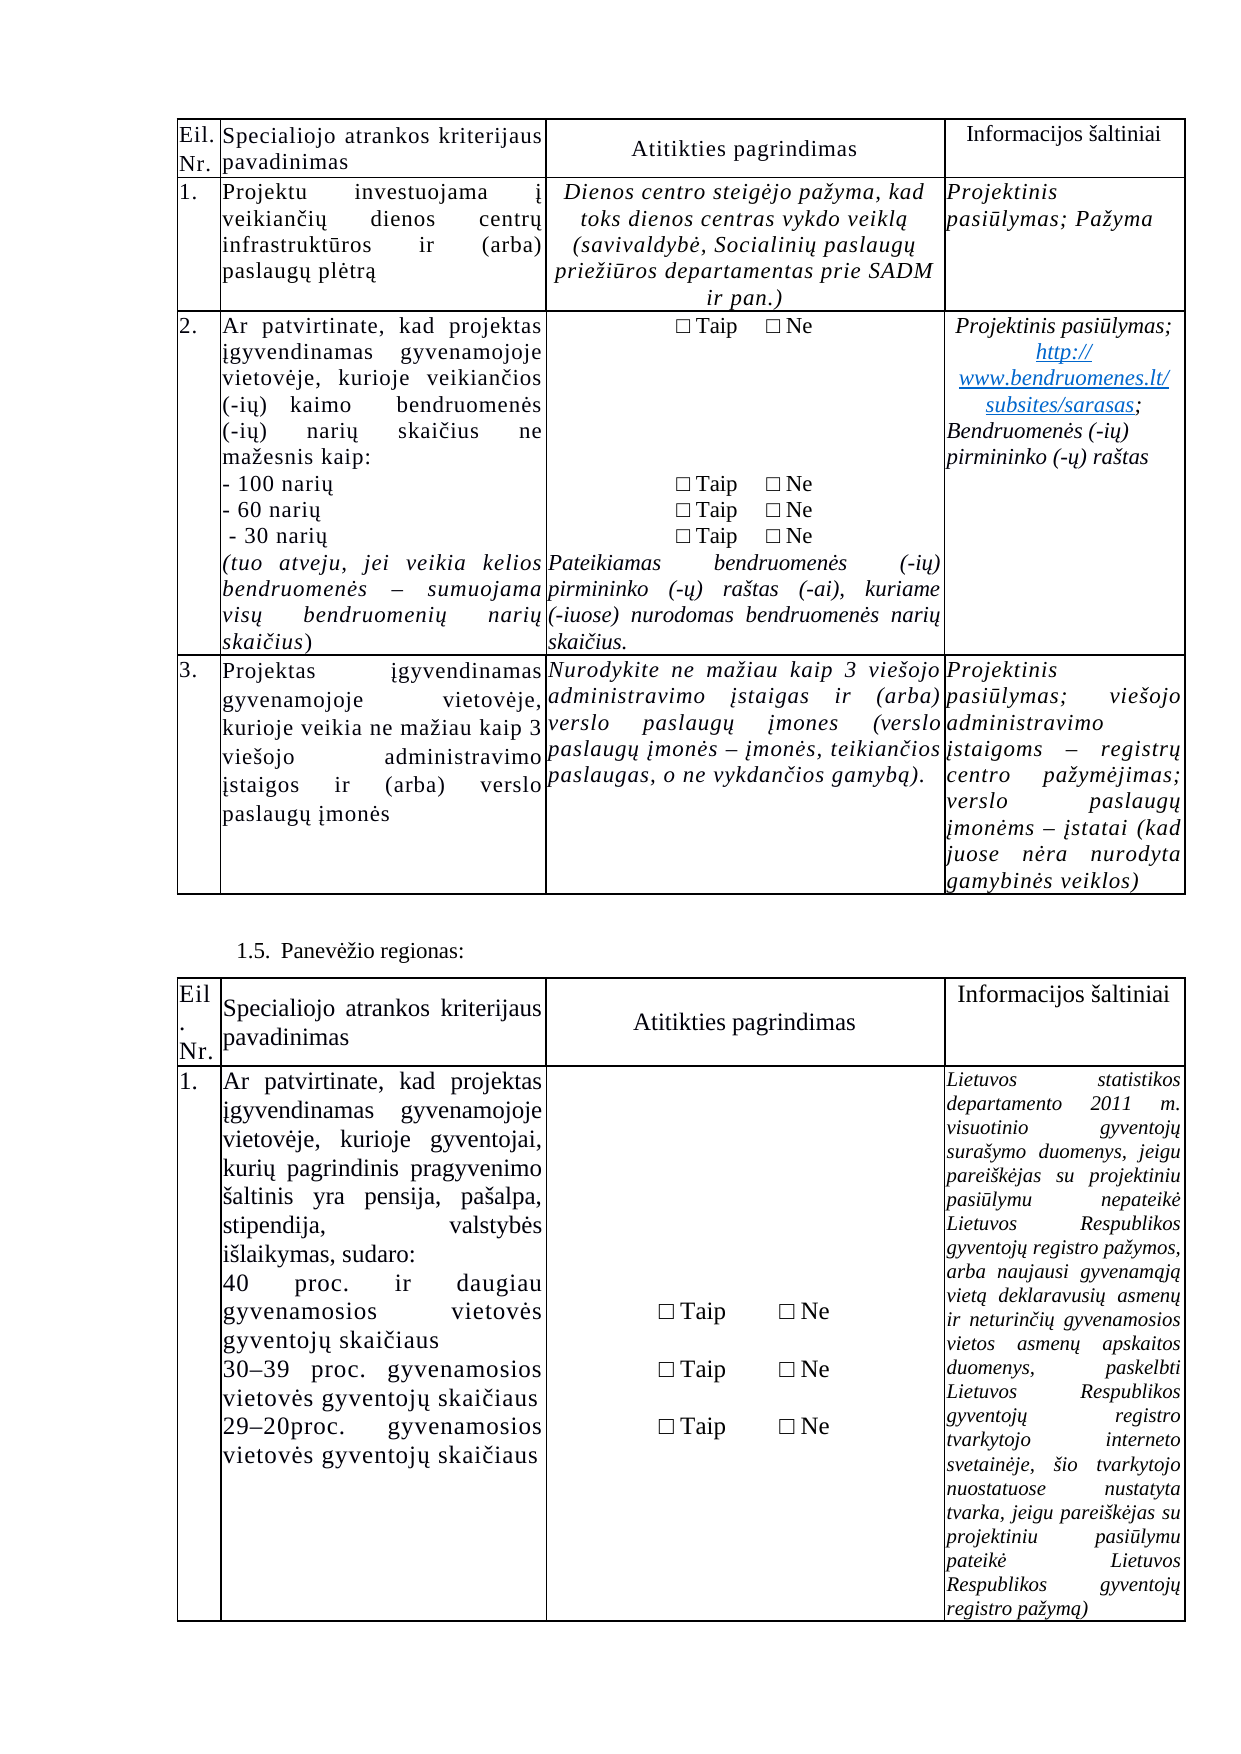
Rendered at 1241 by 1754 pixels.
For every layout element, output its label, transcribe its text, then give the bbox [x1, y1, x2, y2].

table_header Informacijos šaltiniai [946, 979, 1184, 1065]
table_cell Projektinis pasiūlymas; viešojo administravimo įstaigoms – registrų centro pažymėjimas; verslo paslaugų įmonėms – įstatai (kad juose nėra nurodyta gamybinės veiklos) [946, 656, 1184, 893]
table_cell Projektu investuojama į veikiančių dienos centrų infrastruktūros ir (arba) paslaugų plėtrą [221, 178, 545, 310]
table_header Informacijos šaltiniai [946, 120, 1184, 177]
table_header Atitikties pagrindimas [547, 979, 944, 1065]
table_cell Projektas įgyvendinamas gyvenamojoje vietovėje, kurioje veikia ne mažiau kaip 3 viešojo administravimo įstaigos ir (arba) verslo paslaugų įmonės [221, 656, 545, 893]
table_cell 1. [178, 178, 220, 310]
table_cell Ar patvirtinate, kad projektas įgyvendinamas gyvenamojoje vietovėje, kurioje veikiančios (-ių) kaimo bendruomenės (-ių) narių skaičius ne mažesnis kaip: - 100 narių - 60 narių - 30 narių (tuo atveju, jei veikia kelios bendruomenės – sumuojama visų bendruomenių narių skaičius) [221, 312, 546, 654]
table_cell 2. [178, 312, 220, 654]
table_cell Dienos centro steigėjo pažyma, kad toks dienos centras vykdo veiklą (savivaldybė, Socialinių paslaugų priežiūros departamentas prie SADM ir pan.) [547, 178, 944, 310]
table_cell Lietuvos statistikos departamento 2011 m. visuotinio gyventojų surašymo duomenys, jeigu pareiškėjas su projektiniu pasiūlymu nepateikė Lietuvos Respublikos gyventojų registro pažymos, arba naujausi gyvenamąją vietą deklaravusių asmenų ir neturinčių gyvenamosios vietos asmenų apskaitos duomenys, paskelbti Lietuvos Respublikos gyventojų registro tvarkytojo interneto svetainėje, šio tvarkytojo nuostatuose nustatyta tvarka, jeigu pareiškėjas su projektiniu pasiūlymu pateikė Lietuvos Respublikos gyventojų registro pažymą) [945, 1067, 1184, 1620]
table_cell Projektinis pasiūlymas; http://www.bendruomenes.lt/subsites/sarasas; Bendruomenės (-ių) pirmininko (-ų) raštas [945, 312, 1184, 654]
table_cell □ Taip □ Ne □ Taip □ Ne □ Taip □ Ne [547, 1067, 944, 1620]
table_cell Nurodykite ne mažiau kaip 3 viešojo administravimo įstaigas ir (arba) verslo paslaugų įmones (verslo paslaugų įmonės – įmonės, teikiančios paslaugas, o ne vykdančios gamybą). [547, 656, 944, 893]
table_header Specialiojo atrankos kriterijaus pavadinimas [221, 120, 545, 177]
table_header Eil. Nr. [178, 979, 220, 1065]
text 1.5. Panevėžio regionas: [177, 938, 1181, 964]
table_cell 3. [178, 656, 220, 893]
table_header Atitikties pagrindimas [547, 120, 944, 177]
table_cell 1. [178, 1067, 220, 1620]
table_cell Projektinis pasiūlymas; Pažyma [946, 178, 1184, 310]
table_cell Ar patvirtinate, kad projektas įgyvendinamas gyvenamojoje vietovėje, kurioje gyventojai, kurių pagrindinis pragyvenimo šaltinis yra pensija, pašalpa, stipendija, valstybės išlaikymas, sudaro: 40 proc. ir daugiau gyvenamosios vietovės gyventojų skaičiaus 30–39 proc. gyvenamosios vietovės gyventojų skaičiaus 29–20proc. gyvenamosios vietovės gyventojų skaičiaus [222, 1067, 546, 1620]
table_cell □ Taip □ Ne □ Taip □ Ne □ Taip □ Ne □ Taip □ Ne Pateikiamas bendruomenės (-ių) pirmininko (-ų) raštas (-ai), kuriame (-iuose) nurodomas bendruomenės narių skaičius. [547, 312, 944, 654]
table_header Specialiojo atrankos kriterijaus pavadinimas [222, 979, 545, 1065]
table_header Eil. Nr. [178, 120, 220, 177]
